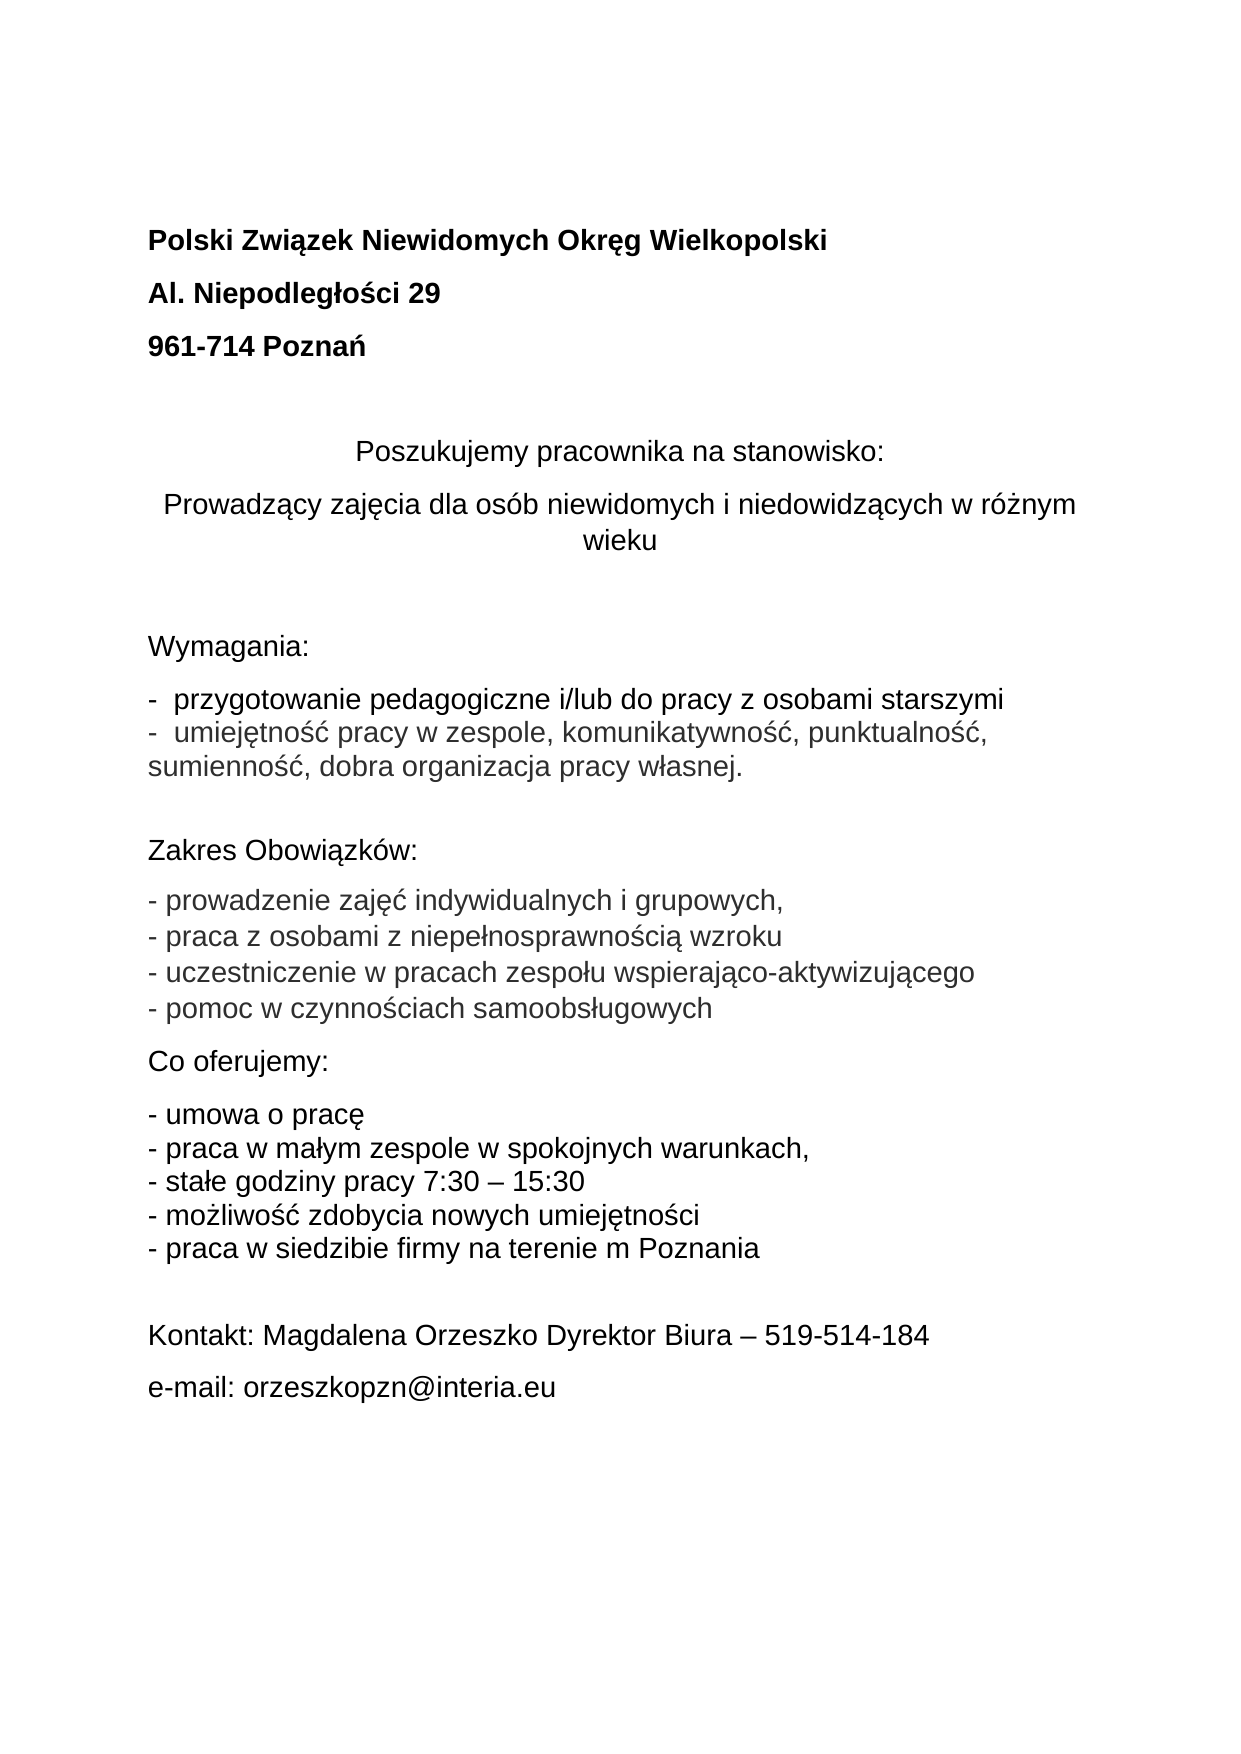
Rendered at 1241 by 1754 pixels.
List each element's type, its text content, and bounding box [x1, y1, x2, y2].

text e-mail: orzeszkopzn@interia.eu [148, 1370, 1093, 1404]
text - praca w siedzibie firmy na terenie m Poznania [148, 1231, 1093, 1265]
text - umowa o pracę [148, 1097, 1093, 1131]
text Zakres Obowiązków: [148, 833, 1093, 866]
text Wymagania: [148, 629, 1093, 662]
text Kontakt: Magdalena Orzeszko Dyrektor Biura – 519-514-184 [148, 1318, 1093, 1351]
text Poszukujemy pracownika na stanowisko: [148, 434, 1093, 468]
text Co oferujemy: [148, 1044, 1093, 1078]
text - stałe godziny pracy 7:30 – 15:30 [148, 1164, 1093, 1198]
text Al. Niepodległości 29 [148, 276, 1093, 309]
text Prowadzący zajęcia dla osób niewidomych i niedowidzących w różnym wieku [148, 487, 1093, 557]
text Polski Związek Niewidomych Okręg Wielkopolski [148, 200, 1093, 257]
text - umiejętność pracy w zespole, komunikatywność, punktualność, sumienność, dobra organizacja pracy własnej. [744, 715, 1093, 782]
text - prowadzenie zajęć indywidualnych i grupowych, - praca z osobami z niepełnosprawnością wzroku - uczestniczenie w pracach zespołu wspierająco-aktywizującego - pomoc w czynnościach samoobsługowych [148, 883, 1093, 1025]
text - możliwość zdobycia nowych umiejętności [148, 1198, 1093, 1231]
text 961-714 Poznań [148, 329, 1093, 362]
text - przygotowanie pedagogiczne i/lub do pracy z osobami starszymi [148, 682, 1093, 715]
text - praca w małym zespole w spokojnych warunkach, [148, 1131, 1093, 1164]
